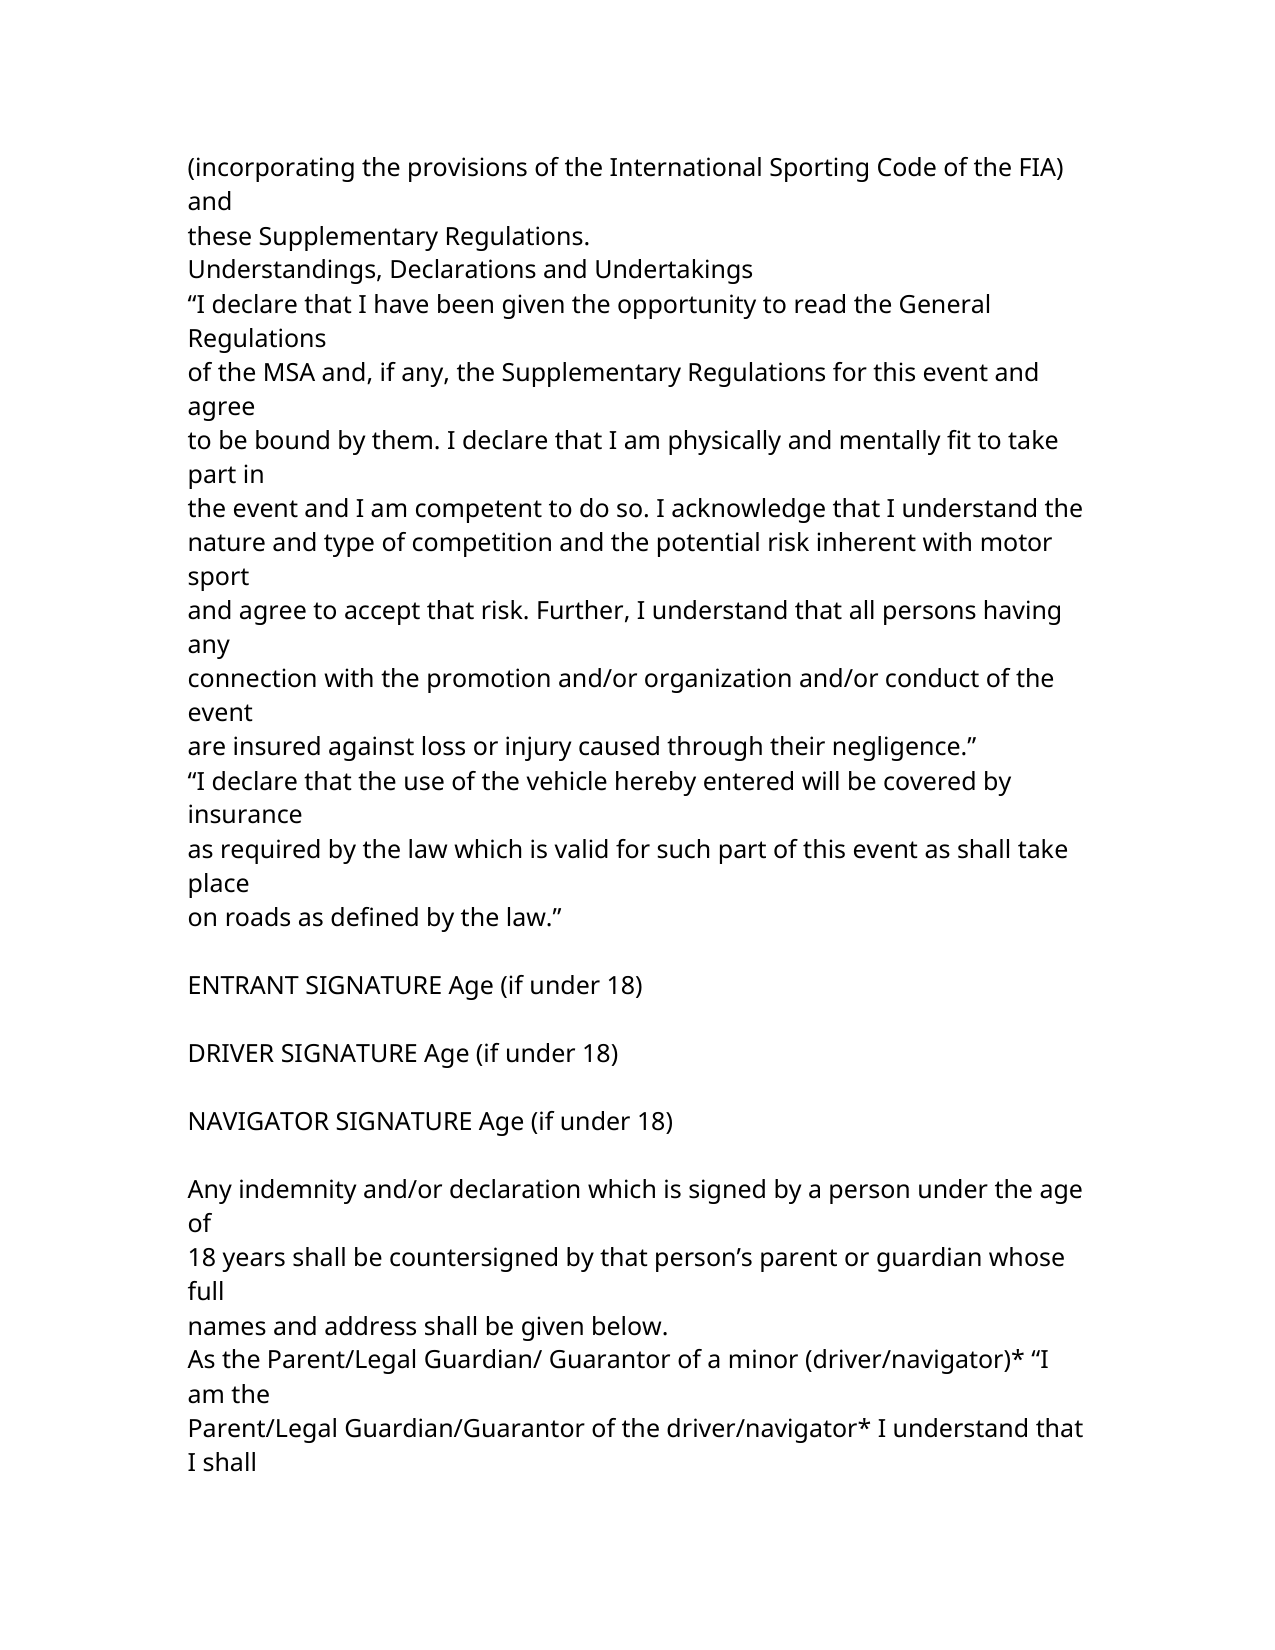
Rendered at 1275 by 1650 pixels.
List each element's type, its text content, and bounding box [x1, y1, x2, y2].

text and agree to accept that risk. Further, I understand that all persons having any [187, 593, 1087, 661]
text ENTRANT SIGNATURE Age (if under 18) [187, 967, 1087, 1002]
text “I declare that I have been given the opportunity to read the General Regulations [187, 286, 1087, 354]
text NAVIGATOR SIGNATURE Age (if under 18) [187, 1104, 1087, 1138]
text Understandings, Declarations and Undertakings [187, 252, 1087, 286]
text DRIVER SIGNATURE Age (if under 18) [187, 1036, 1087, 1070]
text 18 years shall be countersigned by that person’s parent or guardian whose full [187, 1240, 1087, 1308]
text “I declare that the use of the vehicle hereby entered will be covered by insurance [187, 763, 1087, 831]
text connection with the promotion and/or organization and/or conduct of the event [187, 661, 1087, 729]
text of the and, if any, the Supplementary Regulations for this event and agree [187, 354, 1087, 422]
text as required by the law which is valid for such part of this event as shall take place [187, 831, 1087, 899]
text these Supplementary Regulations. [187, 218, 1087, 252]
text nature and type of competition and the potential risk inherent with motor sport [187, 525, 1087, 593]
text are insured against loss or injury caused through their negligence.” [187, 729, 1087, 763]
text to be bound by them. I declare that I am physically and mentally fit to take part in [187, 422, 1087, 491]
text (incorporating the provisions of the International Sporting Code of the ) and [187, 150, 1087, 218]
text Parent/Legal Guardian/Guarantor of the driver/navigator* I understand that I shall [187, 1410, 1087, 1478]
text the event and I am competent to do so. I acknowledge that I understand the [187, 491, 1087, 525]
text names and address shall be given below. [187, 1308, 1087, 1342]
text Any indemnity and/or declaration which is signed by a person under the age of [187, 1172, 1087, 1240]
text As the Parent/Legal Guardian/ Guarantor of a minor (driver/navigator)* “I am the [187, 1342, 1087, 1410]
text on roads as defined by the law.” [187, 899, 1087, 933]
